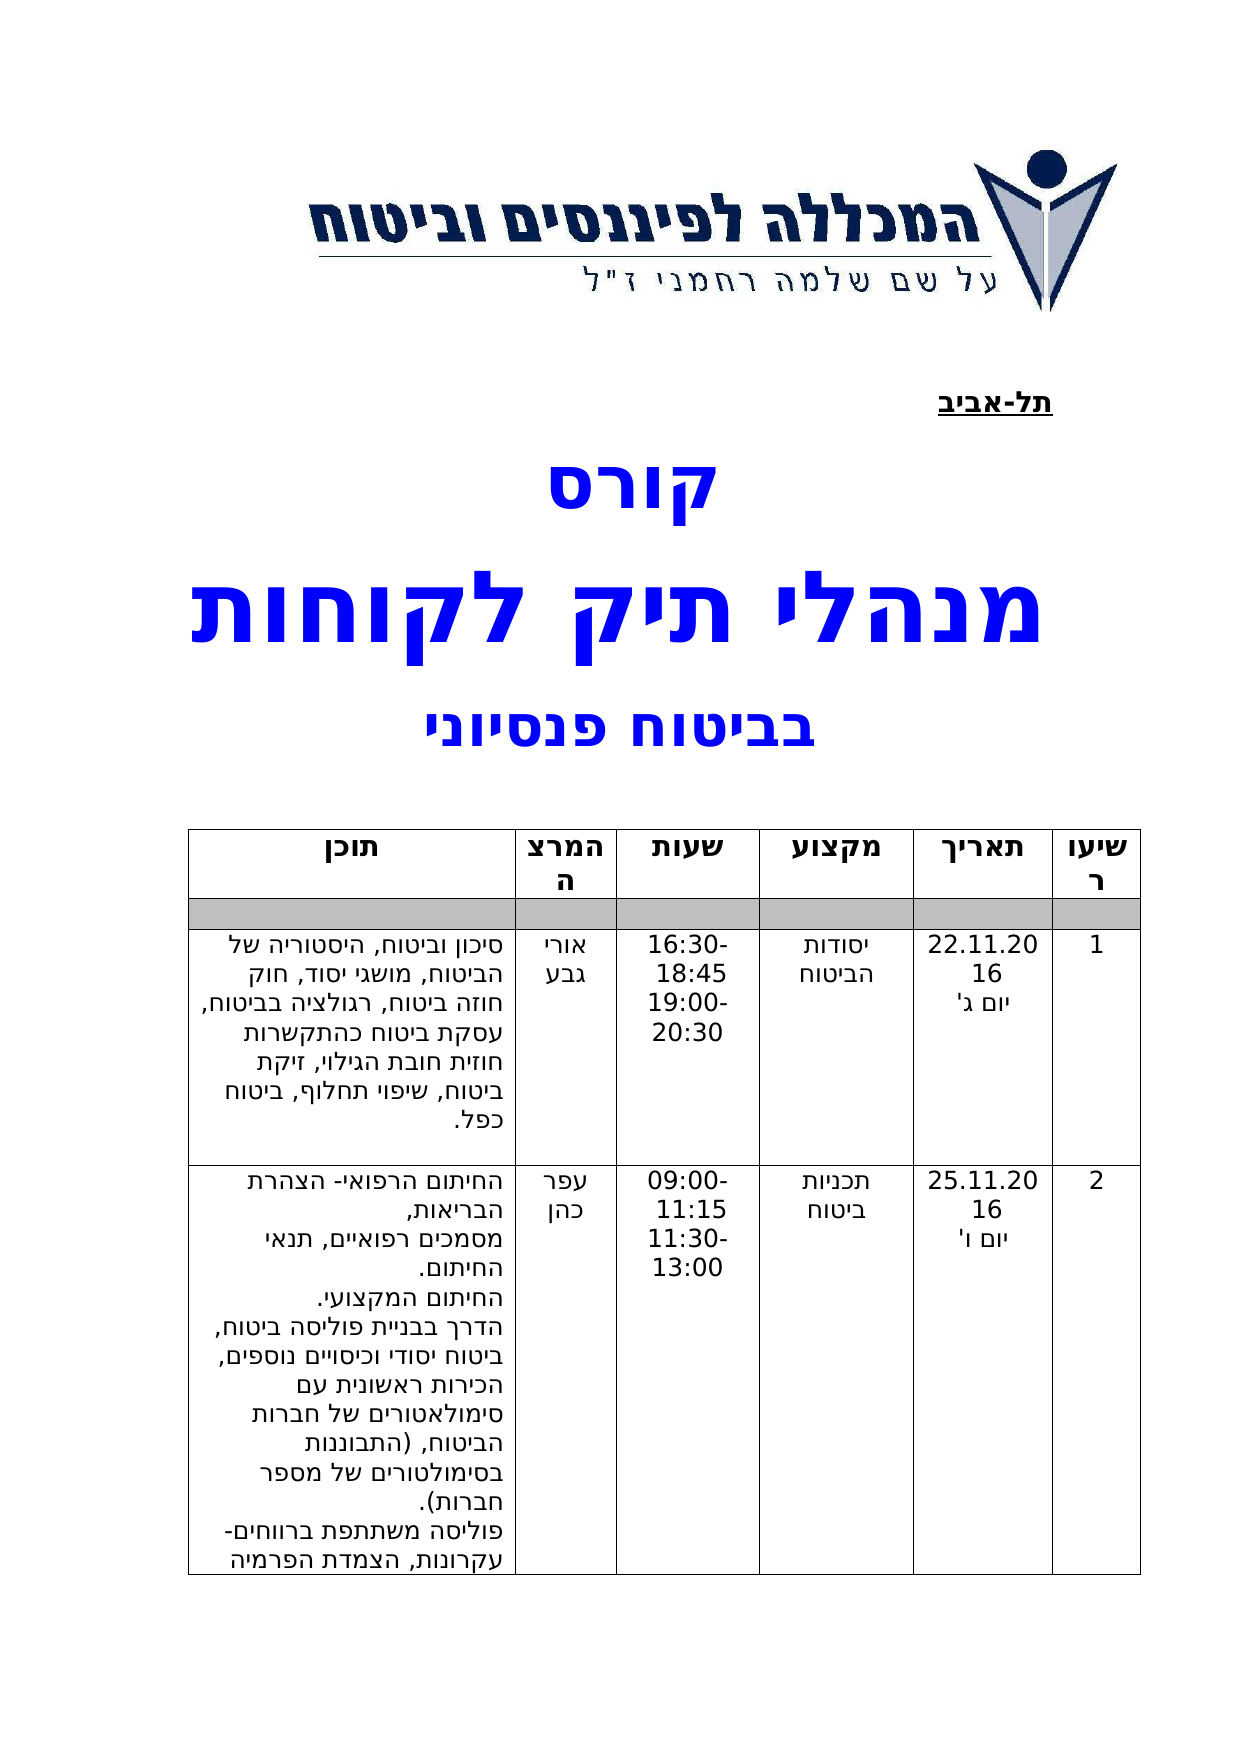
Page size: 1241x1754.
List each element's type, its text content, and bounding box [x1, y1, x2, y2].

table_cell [617, 1166, 759, 1574]
table_cell [1053, 899, 1140, 929]
table_header שיעור [1053, 830, 1140, 898]
text מנהלי תיק לקוחות [187, 549, 1053, 666]
text תל-אביב [187, 385, 1053, 419]
table_header המרצה [516, 830, 616, 898]
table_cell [189, 1166, 515, 1574]
table_cell 1 [1053, 930, 1140, 1165]
table_cell 25.11.2016 יום ו' [914, 1166, 1052, 1574]
table_cell 16:30-18:45 19:00-20:30 [617, 930, 759, 1165]
table_cell [516, 899, 616, 929]
table_header שעות [617, 830, 759, 898]
table_cell 2 [1053, 1166, 1140, 1574]
table_cell [914, 899, 1052, 929]
table_cell [189, 899, 515, 929]
table_cell עפר כהן [516, 1166, 616, 1574]
table_cell [760, 899, 913, 929]
table_cell אורי גבע [516, 930, 616, 1165]
table_header מקצוע [760, 830, 913, 898]
table_cell 22.11.2016 יום ג' [914, 930, 1052, 1165]
table_cell [617, 899, 759, 929]
table_cell יסודות הביטוח [760, 930, 913, 1165]
text בביטוח פנסיוני [187, 692, 1053, 760]
table_cell סיכון וביטוח, היסטוריה של הביטוח, מושגי יסוד, חוק חוזה ביטוח, רגולציה בביטוח, עסקת ביטוח כהתקשרות חוזית חובת הגילוי, זיקת ביטוח, שיפוי תחלוף, ביטוח כפל. [189, 930, 515, 1165]
picture [308, 150, 1118, 312]
table_header תוכן [189, 830, 515, 898]
text קורס [187, 438, 1053, 526]
table_cell תכניות ביטוח [760, 1166, 913, 1574]
table_header תאריך [914, 830, 1052, 898]
